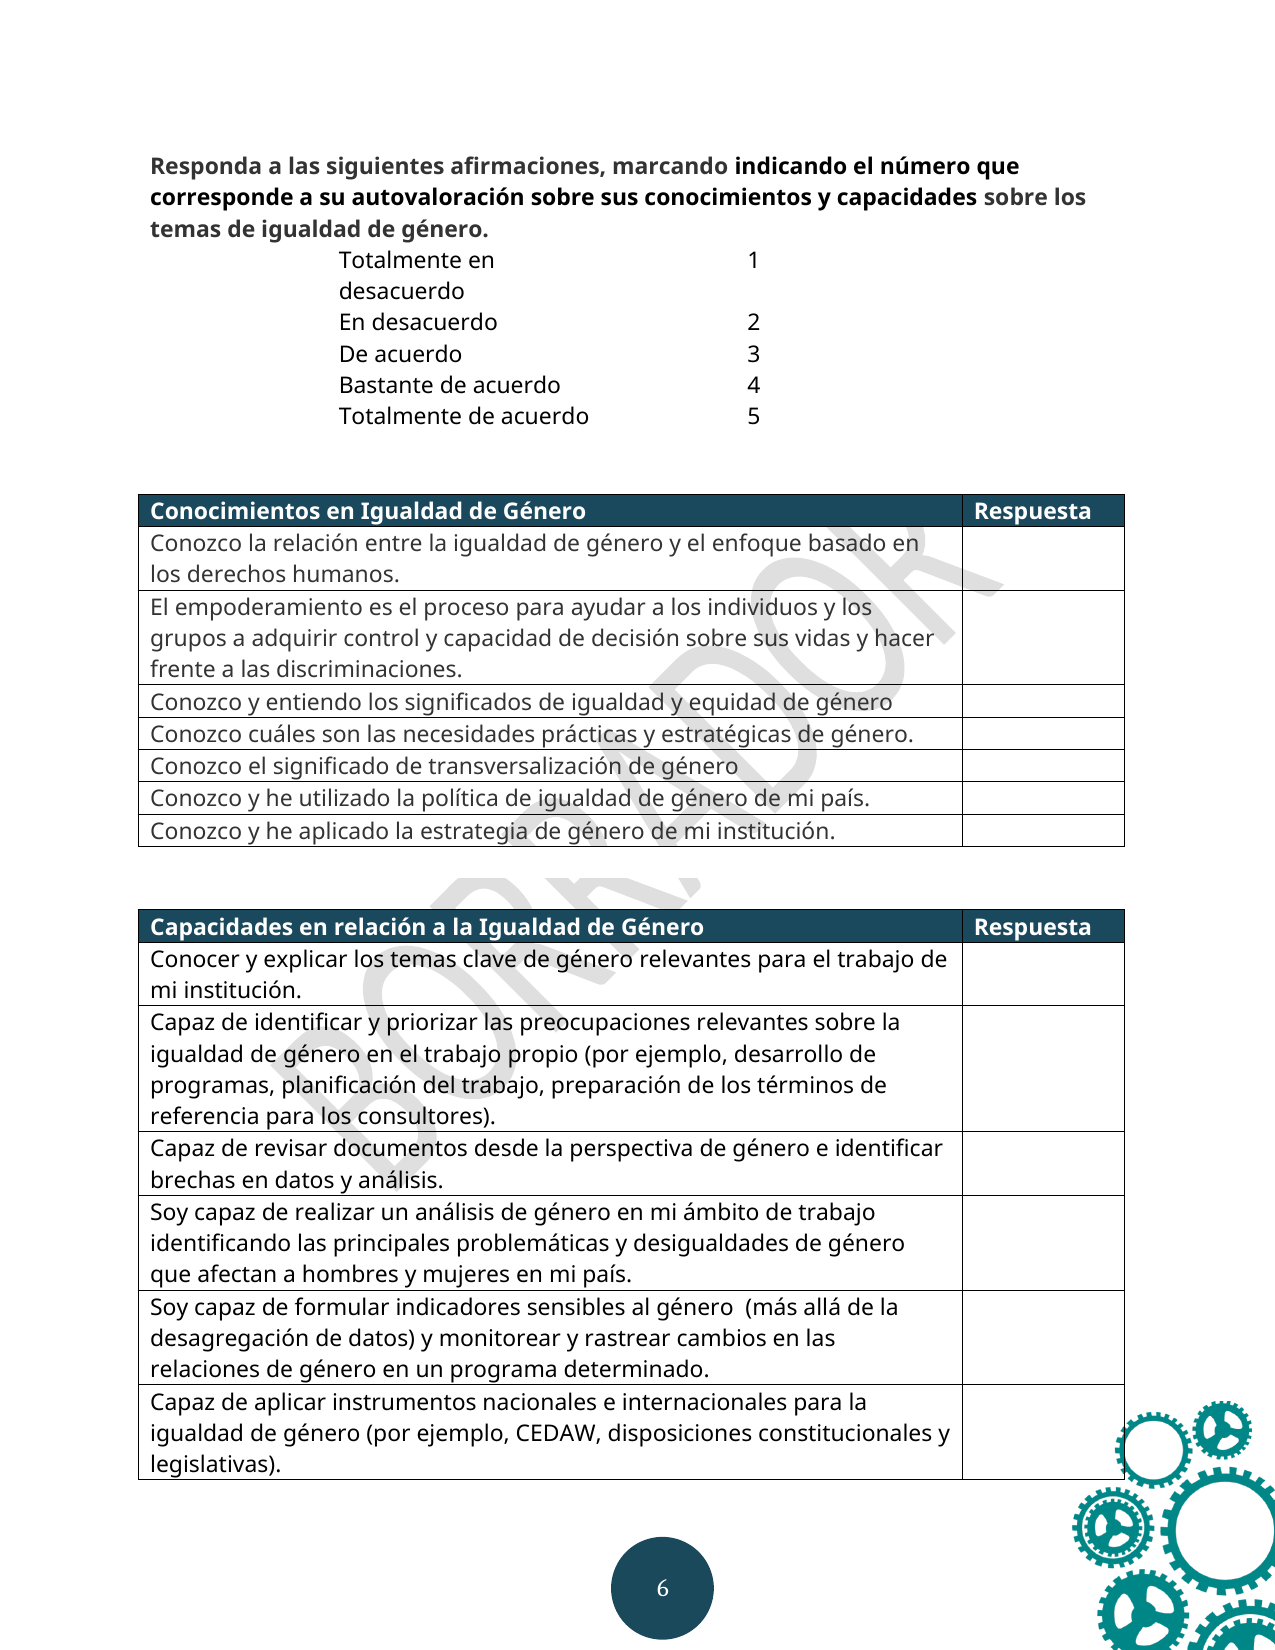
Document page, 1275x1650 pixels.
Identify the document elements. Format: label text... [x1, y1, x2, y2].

table_cell [963, 685, 1124, 717]
table_cell Conozco la relación entre la igualdad de género y el enfoque basado en los derechos humanos. [139, 527, 962, 589]
table_cell 4 [634, 369, 873, 400]
table_cell En desacuerdo [327, 306, 633, 337]
table_cell Capaz de aplicar instrumentos nacionales e internacionales para la igualdad de género (por ejemplo, CEDAW, disposiciones constitucionales y legislativas). [139, 1385, 962, 1479]
table_cell Soy capaz de formular indicadores sensibles al género (más allá de la desagregación de datos) y monitorear y rastrear cambios en las relaciones de género en un programa determinado. [139, 1291, 962, 1384]
text Responda a las siguientes afirmaciones, marcando indicando el número que corresponde a su autovaloración sobre sus conocimientos y capacidades sobre los temas de igualdad de género. [150, 150, 1125, 244]
table_cell [963, 1291, 1124, 1384]
table_cell 3 [634, 338, 873, 369]
table_header Respuesta [963, 495, 1124, 526]
table_cell Conozco y he aplicado la estrategia de género de mi institución. [139, 815, 962, 846]
table_cell [963, 782, 1124, 813]
table_cell [963, 750, 1124, 781]
table_cell 5 [634, 400, 873, 431]
table_cell Conozco y he utilizado la política de igualdad de género de mi país. [139, 782, 962, 813]
table_cell Capaz de identificar y priorizar las preocupaciones relevantes sobre la igualdad de género en el trabajo propio (por ejemplo, desarrollo de programas, planificación del trabajo, preparación de los términos de referencia para los consultores). [139, 1006, 962, 1131]
table_cell 2 [634, 306, 873, 337]
table_cell Soy capaz de realizar un análisis de género en mi ámbito de trabajo identificando las principales problemáticas y desigualdades de género que afectan a hombres y mujeres en mi país. [139, 1196, 962, 1289]
table_cell [963, 1385, 1124, 1479]
table_cell [963, 943, 1124, 1005]
table_cell De acuerdo [327, 338, 633, 369]
table_cell [963, 1196, 1124, 1289]
table_header Respuesta [963, 910, 1124, 942]
table_cell [963, 718, 1124, 749]
table_cell Conocer y explicar los temas clave de género relevantes para el trabajo de mi institución. [139, 943, 962, 1005]
table_cell [963, 527, 1124, 589]
table_cell Conozco y entiendo los significados de igualdad y equidad de género [139, 685, 962, 717]
table_cell Conozco el significado de transversalización de género [139, 750, 962, 781]
table_cell Bastante de acuerdo [327, 369, 633, 400]
table_header Capacidades en relación a la Igualdad de Género [139, 910, 962, 942]
table_cell Conozco cuáles son las necesidades prácticas y estratégicas de género. [139, 718, 962, 749]
table_cell [963, 1006, 1124, 1131]
table_cell El empoderamiento es el proceso para ayudar a los individuos y los grupos a adquirir control y capacidad de decisión sobre sus vidas y hacer frente a las discriminaciones. [139, 591, 962, 684]
table_cell [963, 591, 1124, 684]
table_header Totalmente en desacuerdo [327, 244, 633, 306]
table_header 1 [634, 244, 873, 306]
table_header Conocimientos en Igualdad de Género [139, 495, 962, 526]
table_cell Totalmente de acuerdo [327, 400, 633, 431]
table_cell Capaz de revisar documentos desde la perspectiva de género e identificar brechas en datos y análisis. [139, 1132, 962, 1195]
table_cell [963, 1132, 1124, 1195]
picture [1061, 1401, 1275, 1650]
table_cell [963, 815, 1124, 846]
